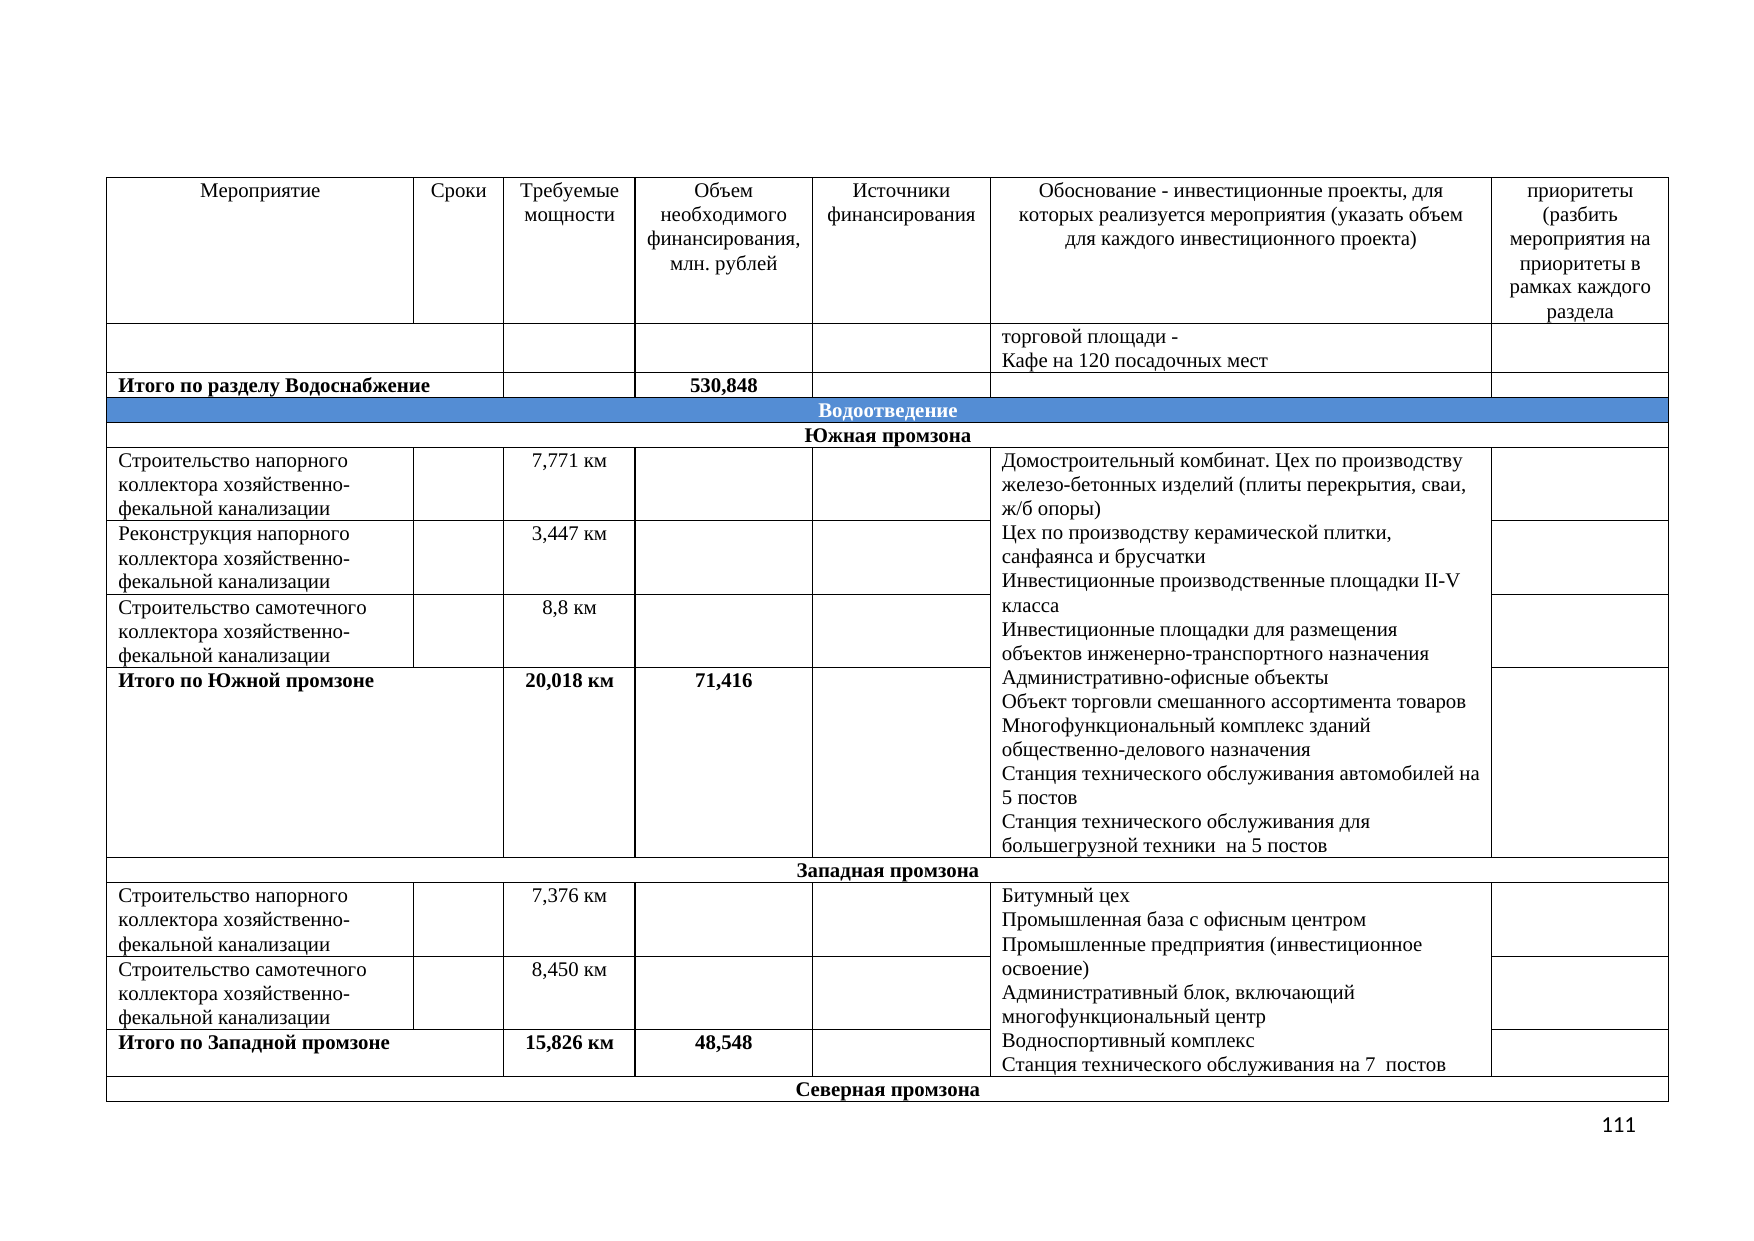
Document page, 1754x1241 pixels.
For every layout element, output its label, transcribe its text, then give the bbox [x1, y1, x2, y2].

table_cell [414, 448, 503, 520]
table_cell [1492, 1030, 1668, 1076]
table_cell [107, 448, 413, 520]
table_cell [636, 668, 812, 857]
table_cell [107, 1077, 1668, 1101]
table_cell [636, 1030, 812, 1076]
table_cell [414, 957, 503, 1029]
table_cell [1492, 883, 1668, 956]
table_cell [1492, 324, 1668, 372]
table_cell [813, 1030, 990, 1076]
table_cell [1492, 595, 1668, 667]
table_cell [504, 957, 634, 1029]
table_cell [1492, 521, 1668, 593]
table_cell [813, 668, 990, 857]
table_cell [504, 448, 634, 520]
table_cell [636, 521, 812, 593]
table_header Мероприятие [107, 178, 413, 323]
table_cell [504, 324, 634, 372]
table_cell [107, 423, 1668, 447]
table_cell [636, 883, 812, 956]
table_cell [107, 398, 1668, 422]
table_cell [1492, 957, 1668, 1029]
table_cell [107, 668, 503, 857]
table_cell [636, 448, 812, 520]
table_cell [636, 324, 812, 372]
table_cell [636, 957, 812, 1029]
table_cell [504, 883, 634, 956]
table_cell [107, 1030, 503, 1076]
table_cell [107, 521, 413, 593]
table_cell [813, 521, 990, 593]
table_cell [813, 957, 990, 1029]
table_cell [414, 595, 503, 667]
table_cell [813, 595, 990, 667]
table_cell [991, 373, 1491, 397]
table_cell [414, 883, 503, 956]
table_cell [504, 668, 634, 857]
table_header Обоснование - инвестиционные проекты, для которых реализуется мероприятия (указать объем для каждого инвестиционного проекта) [991, 178, 1491, 323]
table_header приоритеты (разбить мероприятия на приоритеты в рамках каждого раздела [1492, 178, 1668, 323]
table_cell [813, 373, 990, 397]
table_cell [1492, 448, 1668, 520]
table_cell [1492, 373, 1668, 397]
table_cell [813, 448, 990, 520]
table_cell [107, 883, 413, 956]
table_header Объем необходимого финансирования, млн. рублей [636, 178, 812, 323]
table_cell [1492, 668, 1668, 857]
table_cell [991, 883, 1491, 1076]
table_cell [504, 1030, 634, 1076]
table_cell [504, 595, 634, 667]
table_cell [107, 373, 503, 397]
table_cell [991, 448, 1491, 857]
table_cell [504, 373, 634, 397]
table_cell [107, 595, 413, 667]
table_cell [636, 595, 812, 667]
table_header Источники финансирования [813, 178, 990, 323]
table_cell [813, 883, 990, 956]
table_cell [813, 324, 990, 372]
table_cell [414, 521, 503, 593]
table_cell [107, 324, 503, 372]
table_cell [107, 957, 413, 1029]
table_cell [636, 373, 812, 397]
table_header Требуемые мощности [504, 178, 634, 323]
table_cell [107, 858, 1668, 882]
table_header Сроки [414, 178, 503, 323]
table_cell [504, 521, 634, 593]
